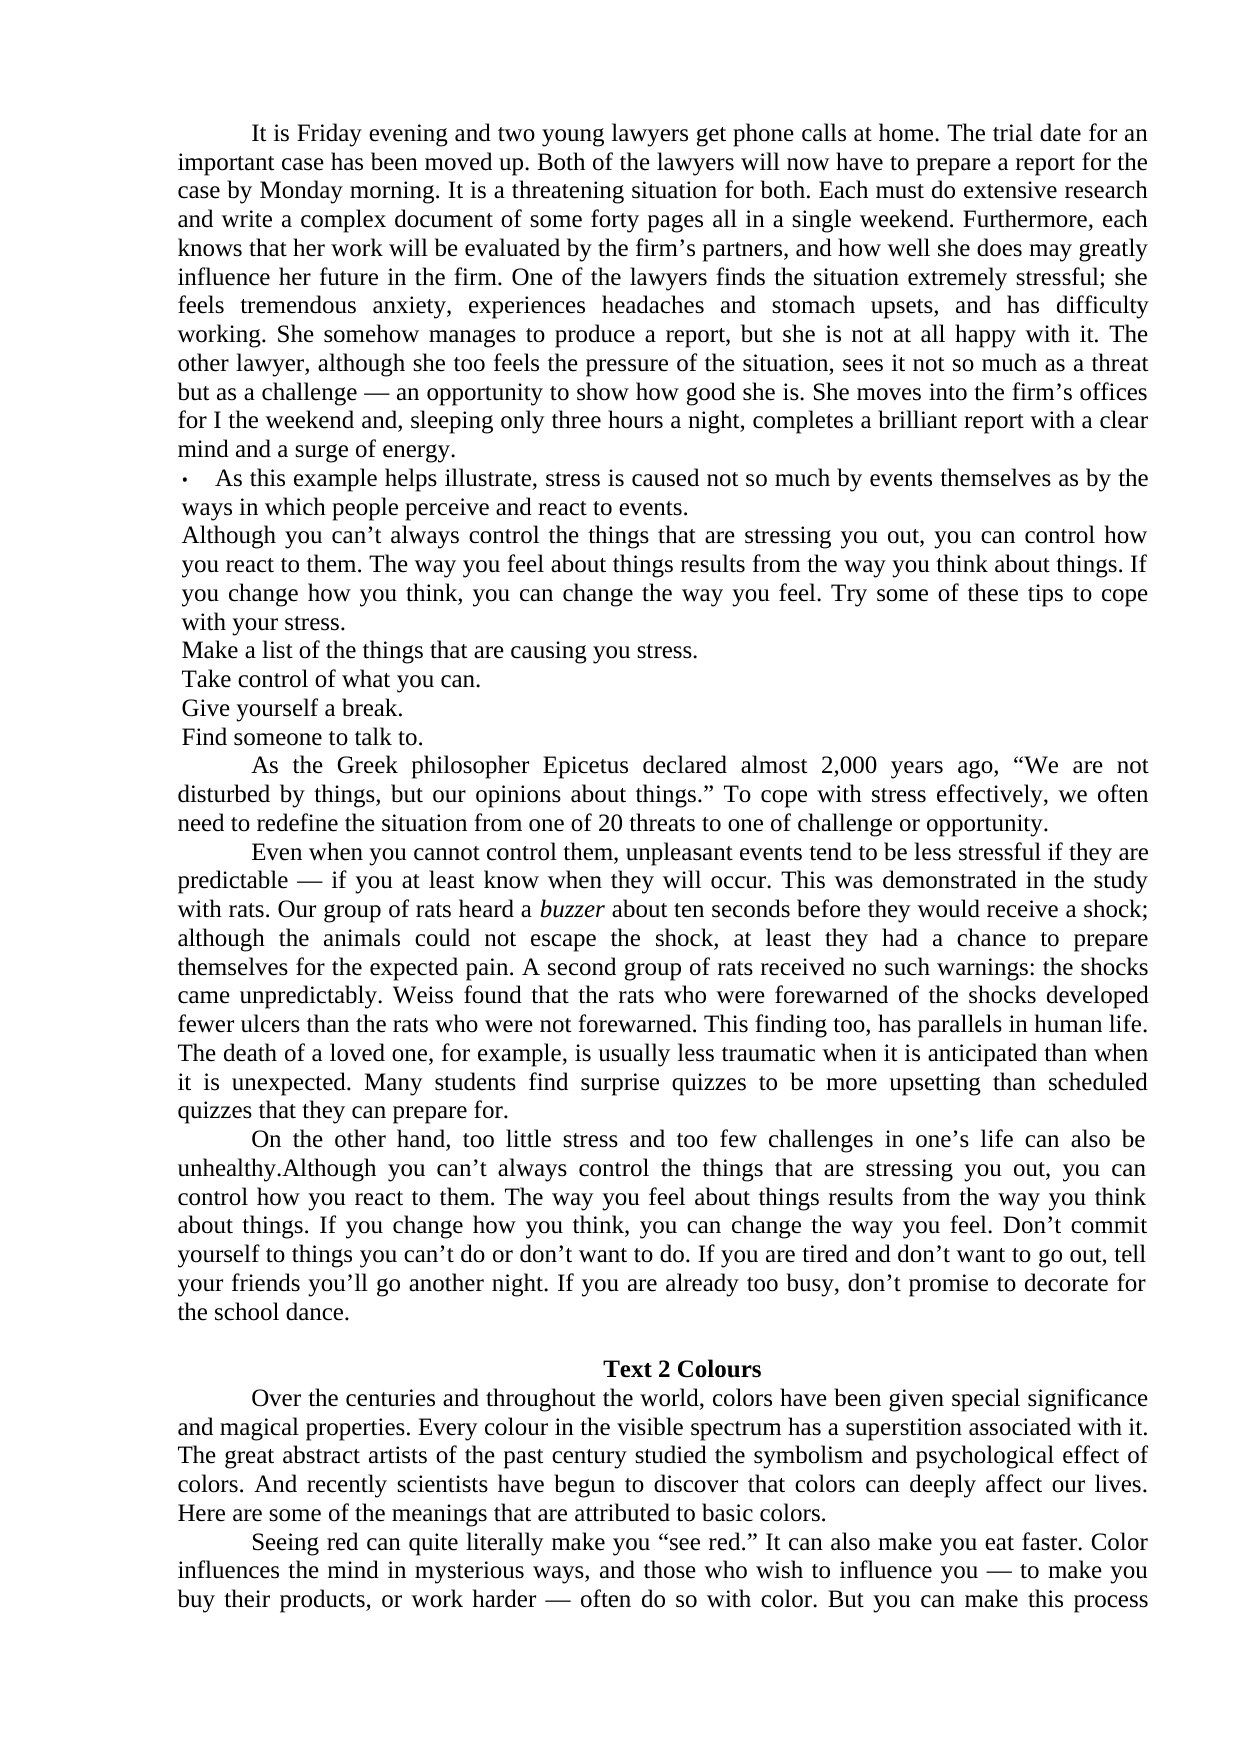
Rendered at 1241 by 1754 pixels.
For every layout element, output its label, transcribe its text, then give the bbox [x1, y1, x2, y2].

text It is Friday evening and two young lawyers get phone calls at home. The trial date for an important case has been moved up. Both of the lawyers will now have to prepare a report for the case by Monday morning. It is a threatening situation for both. Each must do extensive research and write a complex document of some forty pages all in a single weekend. Furthermore, each knows that her work will be evaluated by the firm’s partners, and how well she does may greatly influence her future in the firm. One of the lawyers finds the situation extremely stressful; she feels tremendous anxiety, experiences headaches and stomach upsets, and has difficulty working. She somehow manages to produce a report, but she is not at all happy with it. The other lawyer, although she too feels the pressure of the situation, sees it not so much as a threat but as a challenge — an opportunity to show how good she is. She moves into the firm’s offices for I the weekend and, sleeping only three hours a night, completes a brilliant report with a clear mind and a surge of energy. [177, 118, 1149, 463]
text Although you can’t always control the things that are stressing you out, you can control how you react to them. The way you feel about things results from the way you think about things. If you change how you think, you can change the way you feel. Try some of these tips to cope with your stress. [181, 521, 1149, 636]
text Text 2 Colours [183, 1354, 1149, 1383]
text Find someone to talk to. [181, 722, 1149, 751]
text Take control of what you can. [181, 664, 1149, 693]
text Make a list of the things that are causing you stress. [181, 636, 1149, 664]
text Over the centuries and throughout the world, colors have been given special significance and magical properties. Every colour in the visible spectrum has a superstition associated with it. The great abstract artists of the past century studied the symbolism and psychological effect of colors. And recently scientists have begun to discover that colors can deeply affect our lives. Here are some of the meanings that are attributed to basic colors. [177, 1383, 1149, 1527]
text Even when you cannot control them, unpleasant events tend to be less stressful if they are predictable — if you at least know when they will occur. This was demonstrated in the study with rats. Our group of rats heard a buzzer about ten seconds before they would receive a shock; although the animals could not escape the shock, at least they had a chance to prepare themselves for the expected pain. A second group of rats received no such warnings: the shocks came unpredictably. Weiss found that the rats who were forewarned of the shocks developed fewer ulcers than the rats who were not forewarned. This finding too, has parallels in human life. The death of a loved one, for example, is usually less traumatic when it is anticipated than when it is unexpected. Many students find surprise quizzes to be more upsetting than scheduled quizzes that they can prepare for. [177, 837, 1149, 1124]
text As the Greek philosopher Epicetus declared almost 2,000 years ago, “We are not disturbed by things, but our opinions about things.” To cope with stress effectively, we often need to redefine the situation from one of 20 threats to one of challenge or opportunity. [177, 751, 1149, 837]
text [177, 1527, 1149, 1613]
list As this example helps illustrate, stress is caused not so much by events themselves as by the ways in which people perceive and react to events. [181, 463, 1149, 521]
text Give yourself a break. [181, 693, 1149, 722]
text On the other hand, too little stress and too few challenges in one’s life can also be unhealthy.Although you can’t always control the things that are stressing you out, you can control how you react to them. The way you feel about things results from the way you think about things. If you change how you think, you can change the way you feel. Don’t commit yourself to things you can’t do or don’t want to do. If you are tired and don’t want to go out, tell your friends you’ll go another night. If you are already too busy, don’t promise to decorate for the school dance. [177, 1124, 1147, 1326]
